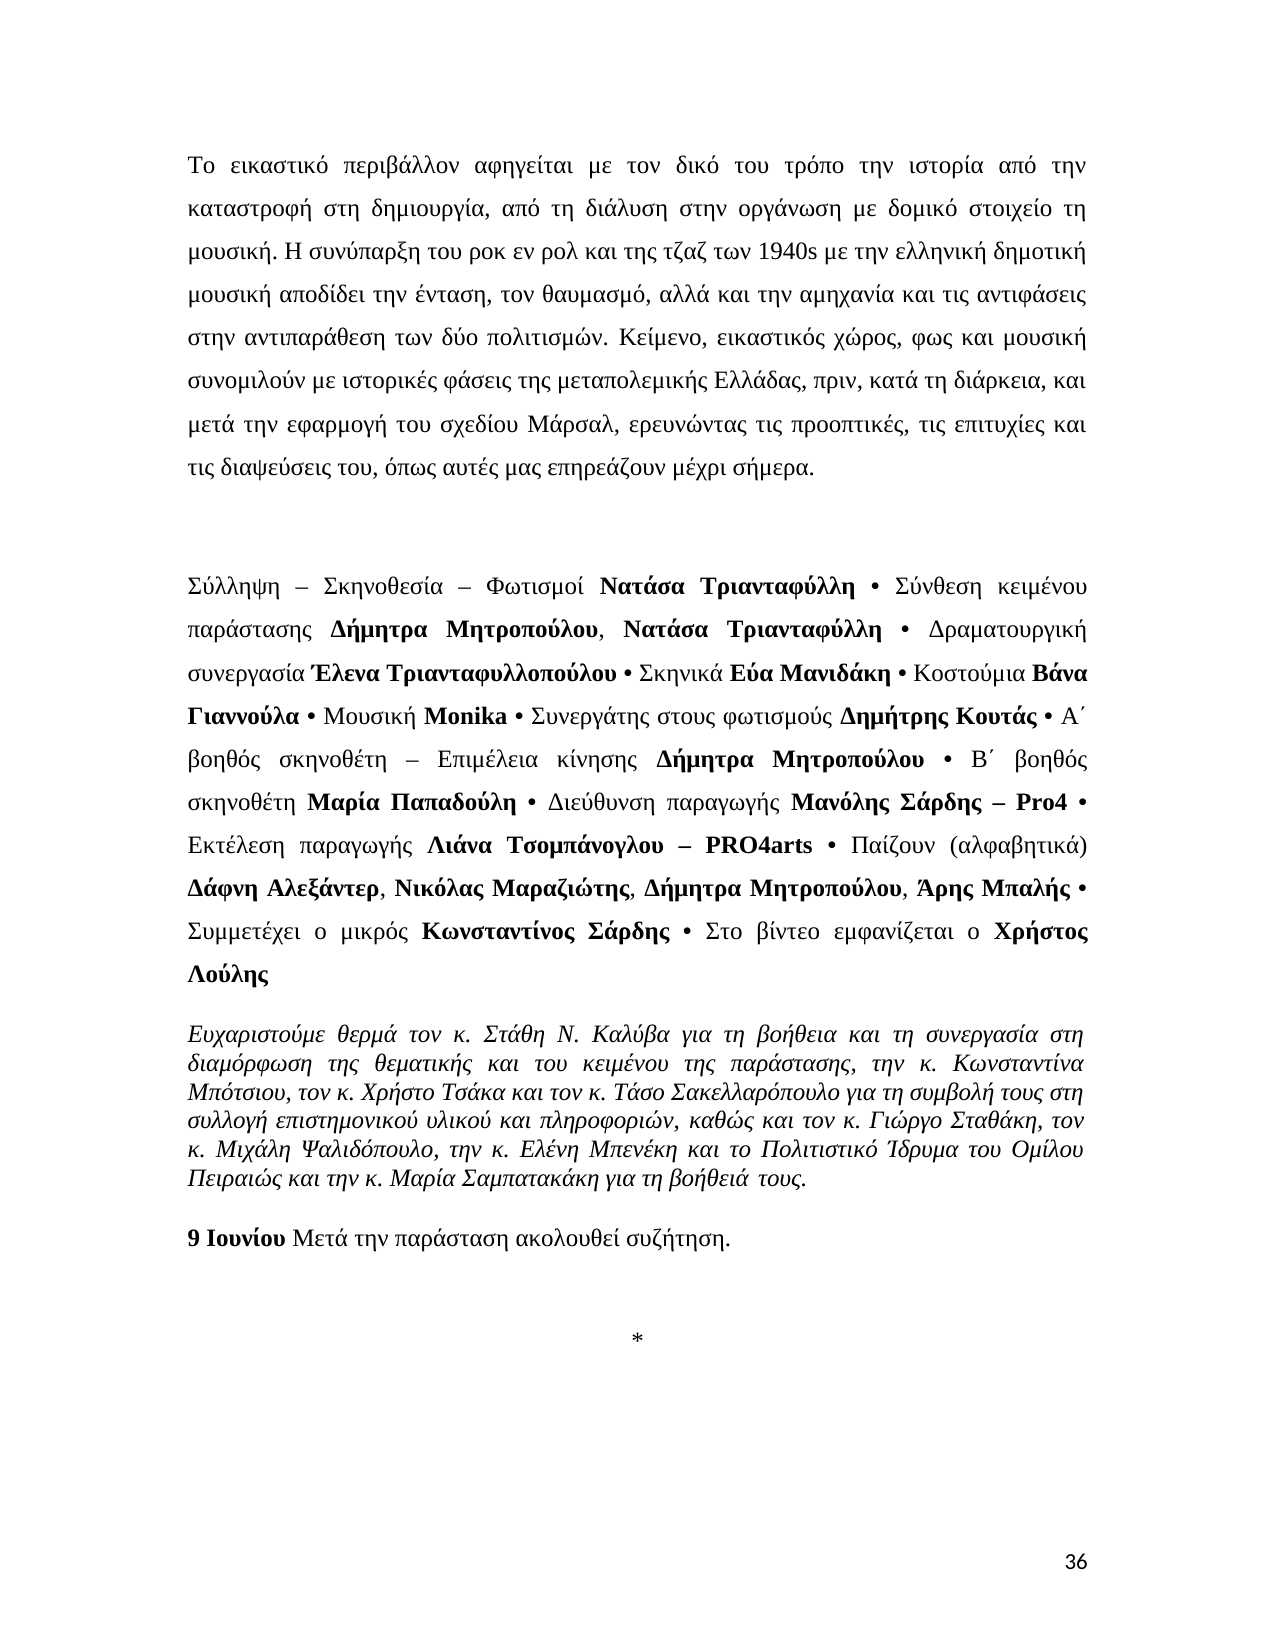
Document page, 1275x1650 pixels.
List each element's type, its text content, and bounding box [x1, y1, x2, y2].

text * [187, 1326, 1087, 1354]
text 9 Ιουνίου Μετά την παράσταση ακολουθεί συζήτηση. [187, 1223, 1087, 1252]
text Το εικαστικό περιβάλλον αφηγείται με τον δικό του τρόπο την ιστορία από την καταστροφή στη δημιουργία, από τη διάλυση στην οργάνωση με δομικό στοιχείο τη μουσική. Η συνύπαρξη του ροκ εν ρολ και της τζαζ των 1940s με την ελληνική δημοτική μουσική αποδίδει την ένταση, τον θαυμασμό, αλλά και την αμηχανία και τις αντιφάσεις στην αντιπαράθεση των δύο πολιτισμών. Κείμενο, εικαστικός χώρος, φως και μουσική συνομιλούν με ιστορικές φάσεις της μεταπολεμικής Ελλάδας, πριν, κατά τη διάρκεια, και μετά την εφαρμογή του σχεδίου Μάρσαλ, ερευνώντας τις προοπτικές, τις επιτυχίες και τις διαψεύσεις του, όπως αυτές μας επηρεάζουν μέχρι σήμερα. [187, 150, 1087, 481]
text Σύλληψη – Σκηνοθεσία – Φωτισμοί Νατάσα Τριανταφύλλη • Σύνθεση κειμένου παράστασης Δήμητρα Μητροπούλου, Νατάσα Τριανταφύλλη • Δραματουργική συνεργασία Έλενα Τριανταφυλλοπούλου • Σκηνικά Εύα Μανιδάκη • Κοστούμια Βάνα Γιαννούλα • Μουσική Μonika • Συνεργάτης στους φωτισμούς Δημήτρης Κουτάς • Α΄ βοηθός σκηνοθέτη – Επιμέλεια κίνησης Δήμητρα Μητροπούλου • Β΄ βοηθός σκηνοθέτη Μαρία Παπαδούλη • Διεύθυνση παραγωγής Μανόλης Σάρδης – Pro4 • Εκτέλεση παραγωγής Λιάνα Τσομπάνογλου – PRO4arts • Παίζουν (αλφαβητικά) Δάφνη Αλεξάντερ, Νικόλας Μαραζιώτης, Δήμητρα Μητροπούλου, Άρης Μπαλής • Συμμετέχει ο μικρός Κωνσταντίνος Σάρδης • Στο βίντεο εμφανίζεται ο Χρήστος Λούλης [187, 571, 1087, 988]
text Ευχαριστούμε θερμά τον κ. Στάθη Ν. Καλύβα για τη βοήθεια και τη συνεργασία στη διαμόρφωση της θεματικής και του κειμένου της παράστασης, την κ. Κωνσταντίνα Μπότσιου, τον κ. Χρήστο Τσάκα και τον κ. Τάσο Σακελλαρόπουλο για τη συμβολή τους στη συλλογή επιστημονικού υλικού και πληροφοριών, καθώς και τον κ. Γιώργο Σταθάκη, τον κ. Μιχάλη Ψαλιδόπουλο, την κ. Ελένη Μπενέκη και το Πολιτιστικό Ίδρυμα του Ομίλου Πειραιώς και την κ. Μαρία Σαμπατακάκη για τη βοήθειά τους. [187, 1019, 1087, 1192]
